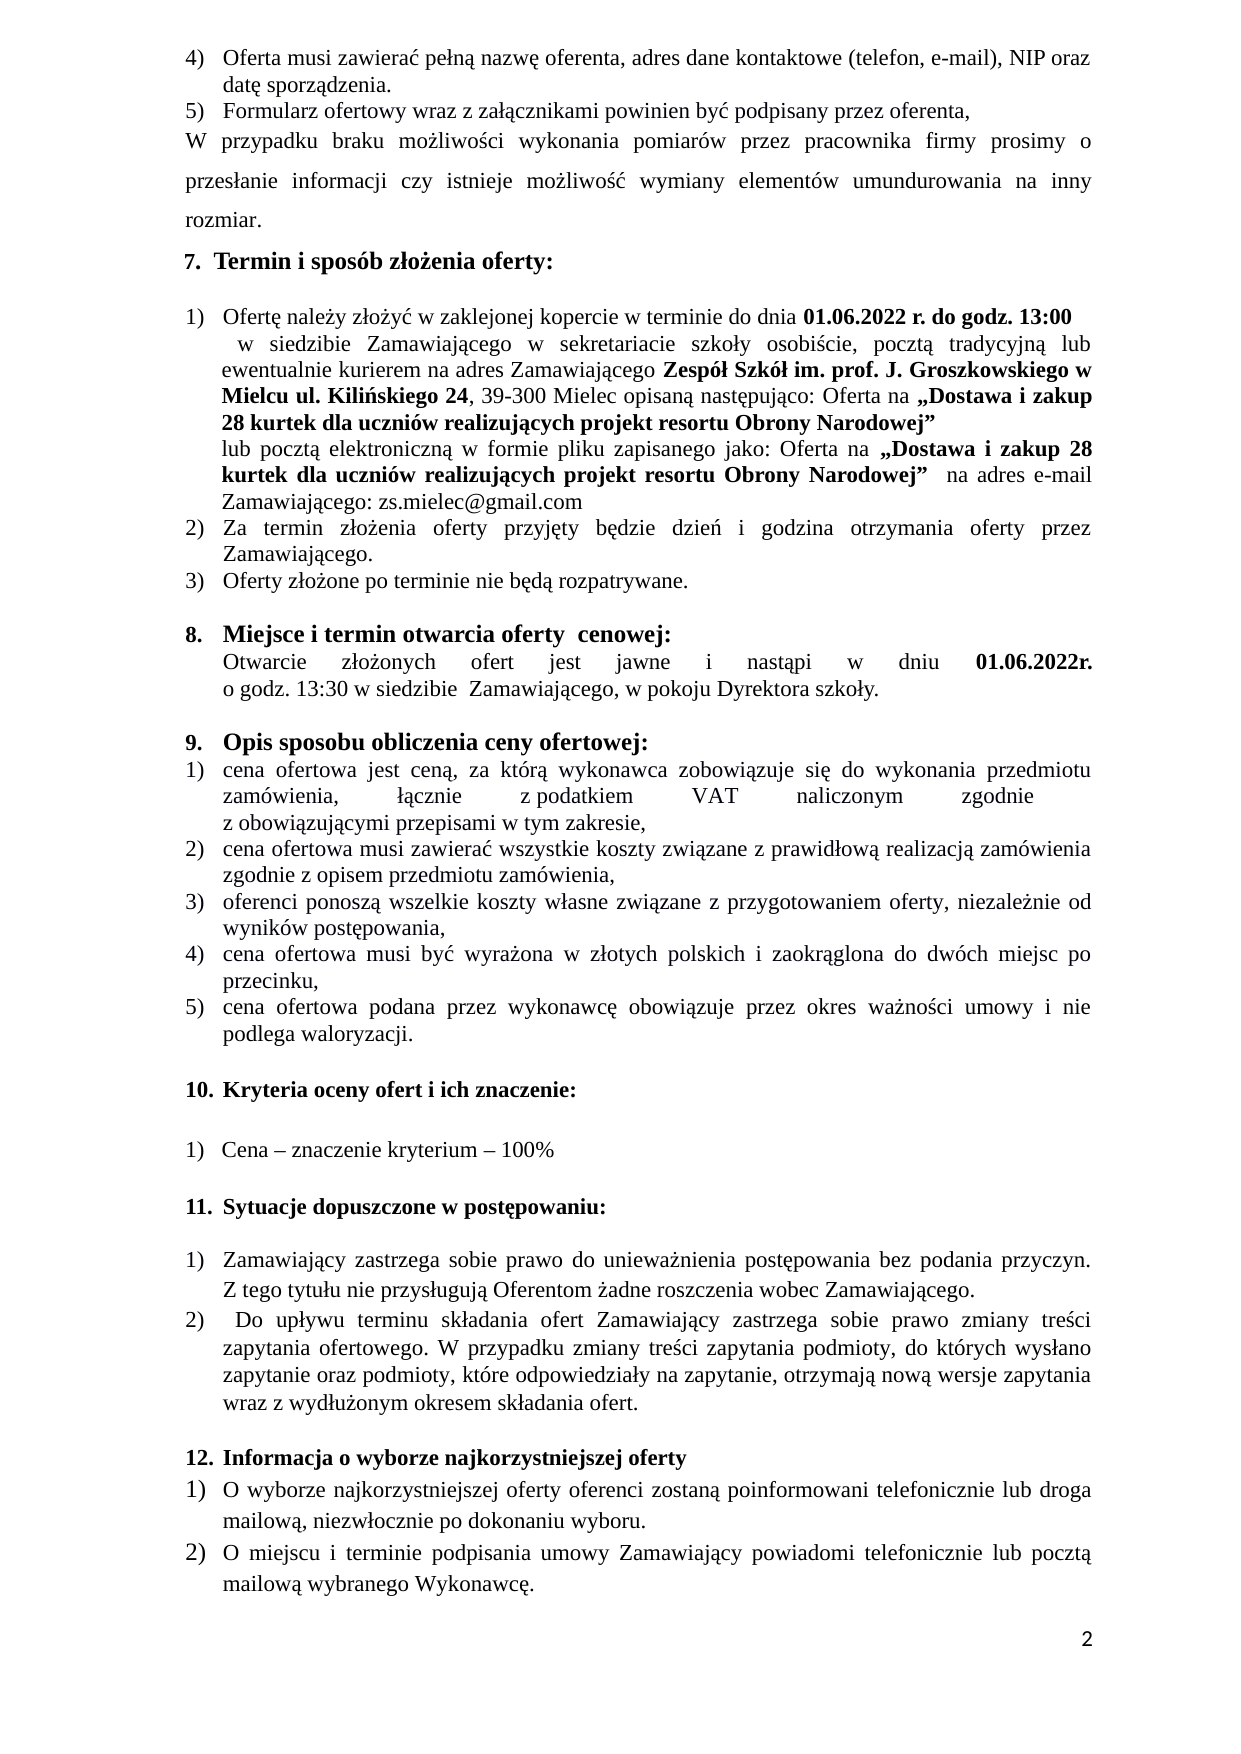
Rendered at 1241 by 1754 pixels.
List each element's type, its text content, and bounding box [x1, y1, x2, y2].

list O wyborze najkorzystniejszej oferty oferenci zostaną poinformowani telefonicznie lub droga mailową, niezwłocznie po dokonaniu wyboru. [185, 1474, 1093, 1533]
text w siedzibie Zamawiającego w sekretariacie szkoły osobiście, pocztą tradycyjną lub ewentualnie kurierem na adres Zamawiającego Zespół Szkół im. prof. J. Groszkowskiego w Mielcu ul. Kilińskiego 24, 39-300 Mielec opisaną następująco: Oferta na „Dostawa i zakup 28 kurtek dla uczniów realizujących projekt resortu Obrony Narodowej” [221, 329, 1093, 435]
list O miejscu i terminie podpisania umowy Zamawiający powiadomi telefonicznie lub pocztą mailową wybranego Wykonawcę. [185, 1537, 1093, 1596]
list Zamawiający zastrzega sobie prawo do unieważnienia postępowania bez podania przyczyn. Z tego tytułu nie przysługują Oferentom żadne roszczenia wobec Zamawiającego. [185, 1246, 1093, 1302]
text lub pocztą elektroniczną w formie pliku zapisanego jako: Oferta na „Dostawa i zakup 28 kurtek dla uczniów realizujących projekt resortu Obrony Narodowej” na adres e-mail Zamawiającego: zs.mielec@gmail.com [221, 435, 1093, 514]
list Oferta musi zawierać pełną nazwę oferenta, adres dane kontaktowe (telefon, e-mail), NIP oraz datę sporządzenia. [185, 44, 1093, 97]
list cena ofertowa podana przez wykonawcę obowiązuje przez okres ważności umowy i nie podlega waloryzacji. [185, 993, 1093, 1046]
list Oferty złożone po terminie nie będą rozpatrywane. [185, 567, 1093, 593]
list Miejsce i termin otwarcia oferty cenowej: [185, 619, 1093, 648]
list Informacja o wyborze najkorzystniejszej oferty [185, 1444, 1093, 1471]
list oferenci ponoszą wszelkie koszty własne związane z przygotowaniem oferty, niezależnie od wyników postępowania, [185, 888, 1093, 941]
list Kryteria oceny ofert i ich znaczenie: [185, 1076, 1093, 1102]
text 7. Termin i sposób złożenia oferty: [148, 246, 1093, 274]
list Formularz ofertowy wraz z załącznikami powinien być podpisany przez oferenta, [185, 97, 1093, 123]
text 1) Cena – znaczenie kryterium – 100% [185, 1137, 1093, 1163]
list cena ofertowa jest ceną, za którą wykonawca zobowiązuje się do wykonania przedmiotu zamówienia, łącznie z podatkiem VAT naliczonym zgodnie z obowiązującymi przepisami w tym zakresie, [185, 756, 1093, 835]
list cena ofertowa musi zawierać wszystkie koszty związane z prawidłową realizacją zamówienia zgodnie z opisem przedmiotu zamówienia, [185, 835, 1093, 888]
list cena ofertowa musi być wyrażona w złotych polskich i zaokrąglona do dwóch miejsc po przecinku, [185, 941, 1093, 993]
list Do upływu terminu składania ofert Zamawiający zastrzega sobie prawo zmiany treści zapytania ofertowego. W przypadku zmiany treści zapytania podmioty, do których wysłano zapytanie oraz podmioty, które odpowiedziały na zapytanie, otrzymają nową wersje zapytania wraz z wydłużonym okresem składania ofert. [185, 1306, 1093, 1415]
list Za termin złożenia oferty przyjęty będzie dzień i godzina otrzymania oferty przez Zamawiającego. [185, 514, 1093, 567]
list Sytuacje dopuszczone w postępowaniu: [185, 1193, 1093, 1219]
list Opis sposobu obliczenia ceny ofertowej: [185, 727, 1093, 756]
list Ofertę należy złożyć w zaklejonej kopercie w terminie do dnia 01.06.2022 r. do godz. 13:00 [185, 303, 1093, 329]
text W przypadku braku możliwości wykonania pomiarów przez pracownika firmy prosimy o przesłanie informacji czy istnieje możliwość wymiany elementów umundurowania na inny rozmiar. [185, 127, 1093, 233]
text Otwarcie złożonych ofert jest jawne i nastąpi w dniu 01.06.2022r. o godz. 13:30 w siedzibie Zamawiającego, w pokoju Dyrektora szkoły. [223, 648, 1093, 701]
